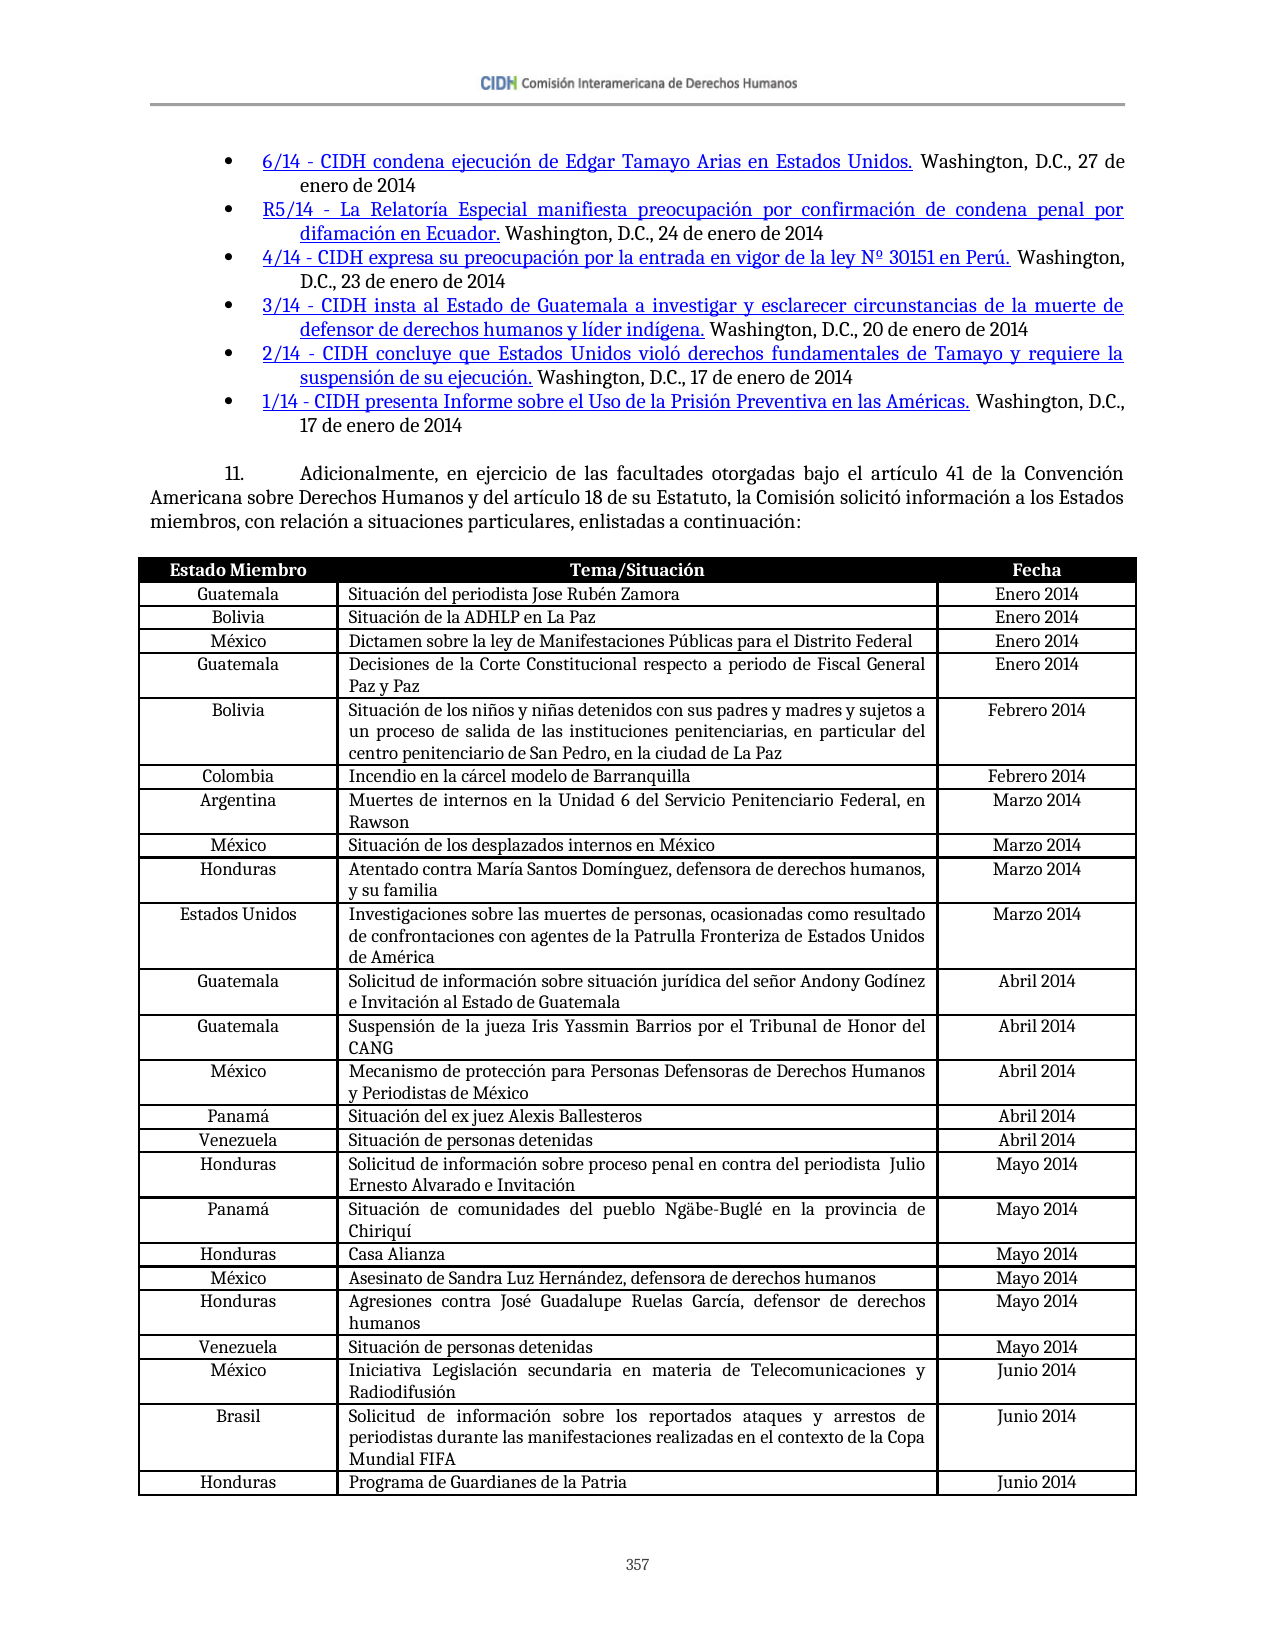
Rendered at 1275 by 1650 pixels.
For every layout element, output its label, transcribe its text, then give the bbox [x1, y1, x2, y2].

table_cell Enero 2014 [939, 654, 1135, 697]
table_cell Asesinato de Sandra Luz Hernández, defensora de derechos humanos [339, 1268, 936, 1289]
table_cell Mayo 2014 [939, 1268, 1135, 1289]
table_cell Abril 2014 [939, 1061, 1135, 1104]
table_cell Situación del ex juez Alexis Ballesteros [339, 1106, 936, 1128]
list Adicionalmente, en ejercicio de las facultades otorgadas bajo el artículo 41 de la Convención Americana sobre Derechos Humanos y del artículo 18 de su Estatuto, la Comisión solicitó información a los Estados miembros, con relación a situaciones particulares, enlistadas a continuación: [150, 461, 1125, 533]
table_cell Programa de Guardianes de la Patria [339, 1472, 936, 1493]
table_cell Decisiones de la Corte Constitucional respecto a periodo de Fiscal General Paz y Paz [339, 654, 936, 697]
table_cell Situación de comunidades del pueblo Ngäbe-Buglé en la provincia de Chiriquí [339, 1199, 936, 1242]
table_cell Venezuela [140, 1336, 336, 1358]
table_cell Iniciativa Legislación secundaria en materia de Telecomunicaciones y Radiodifusión [339, 1360, 936, 1403]
table_cell Venezuela [140, 1130, 336, 1151]
table_cell Abril 2014 [939, 1130, 1135, 1151]
table_cell Honduras [140, 1153, 336, 1196]
table_cell Junio 2014 [939, 1360, 1135, 1403]
picture [475, 74, 800, 92]
table_cell Enero 2014 [939, 607, 1135, 628]
table_cell Situación de personas detenidas [339, 1336, 936, 1358]
table_cell Abril 2014 [939, 1016, 1135, 1059]
table_cell Situación de los desplazados internos en México [339, 835, 936, 856]
table_cell Febrero 2014 [939, 699, 1135, 764]
table_cell Guatemala [140, 583, 336, 604]
table_cell Mayo 2014 [939, 1291, 1135, 1334]
table_cell Situación de la ADHLP en La Paz [339, 607, 936, 628]
table_cell Guatemala [140, 970, 336, 1013]
list 2/14 - CIDH concluye que Estados Unidos violó derechos fundamentales de Tamayo y requiere la suspensión de su ejecución. Washington, D.C., 17 de enero de 2014 [225, 342, 1125, 389]
table_cell Colombia [140, 766, 336, 787]
table_cell Bolivia [140, 607, 336, 628]
table_cell Guatemala [140, 654, 336, 697]
table_cell Abril 2014 [939, 1106, 1135, 1128]
table_cell Junio 2014 [939, 1472, 1135, 1493]
table_cell México [140, 1268, 336, 1289]
table_cell Panamá [140, 1106, 336, 1128]
table_cell Mayo 2014 [939, 1199, 1135, 1242]
table_cell Febrero 2014 [939, 766, 1135, 787]
table_cell Honduras [140, 859, 336, 902]
table_header Tema/Situación [339, 559, 936, 581]
table_cell Solicitud de información sobre los reportados ataques y arrestos de periodistas durante las manifestaciones realizadas en el contexto de la Copa Mundial FIFA [339, 1405, 936, 1470]
table_cell México [140, 630, 336, 652]
table_cell Argentina [140, 790, 336, 833]
table_cell Mayo 2014 [939, 1244, 1135, 1265]
table_cell Marzo 2014 [939, 835, 1135, 856]
list R5/14 - La Relatoría Especial manifiesta preocupación por confirmación de condena penal por difamación en Ecuador. Washington, D.C., 24 de enero de 2014 [225, 198, 1125, 246]
table_cell Panamá [140, 1199, 336, 1242]
table_cell Mecanismo de protección para Personas Defensoras de Derechos Humanos y Periodistas de México [339, 1061, 936, 1104]
table_cell Honduras [140, 1472, 336, 1493]
table_cell Atentado contra María Santos Domínguez, defensora de derechos humanos, y su familia [339, 859, 936, 902]
table_cell Incendio en la cárcel modelo de Barranquilla [339, 766, 936, 787]
table_cell Enero 2014 [939, 583, 1135, 604]
table_cell Bolivia [140, 699, 336, 764]
table_cell Situación del periodista Jose Rubén Zamora [339, 583, 936, 604]
table_cell México [140, 1360, 336, 1403]
table_cell Investigaciones sobre las muertes de personas, ocasionadas como resultado de confrontaciones con agentes de la Patrulla Fronteriza de Estados Unidos de América [339, 904, 936, 968]
table_cell Honduras [140, 1291, 336, 1334]
table_cell Guatemala [140, 1016, 336, 1059]
table_cell Estados Unidos [140, 904, 336, 968]
table_cell Enero 2014 [939, 630, 1135, 652]
table_cell Abril 2014 [939, 970, 1135, 1013]
table_cell Marzo 2014 [939, 859, 1135, 902]
table_cell Brasil [140, 1405, 336, 1470]
table_cell Suspensión de la jueza Iris Yassmin Barrios por el Tribunal de Honor del CANG [339, 1016, 936, 1059]
table_cell Solicitud de información sobre proceso penal en contra del periodista Julio Ernesto Alvarado e Invitación [339, 1153, 936, 1196]
table_header Fecha [939, 559, 1135, 581]
table_cell México [140, 835, 336, 856]
table_cell Junio 2014 [939, 1405, 1135, 1470]
table_cell Agresiones contra José Guadalupe Ruelas García, defensor de derechos humanos [339, 1291, 936, 1334]
table_cell Mayo 2014 [939, 1153, 1135, 1196]
table_cell Solicitud de información sobre situación jurídica del señor Andony Godínez e Invitación al Estado de Guatemala [339, 970, 936, 1013]
table_cell Marzo 2014 [939, 790, 1135, 833]
table_cell Casa Alianza [339, 1244, 936, 1265]
list 3/14 - CIDH insta al Estado de Guatemala a investigar y esclarecer circunstancias de la muerte de defensor de derechos humanos y líder indígena. Washington, D.C., 20 de enero de 2014 [225, 294, 1125, 342]
list 6/14 - CIDH condena ejecución de Edgar Tamayo Arias en Estados Unidos. Washington, D.C., 27 de enero de 2014 [225, 150, 1125, 198]
list 4/14 - CIDH expresa su preocupación por la entrada en vigor de la ley Nº 30151 en Perú. Washington, D.C., 23 de enero de 2014 [225, 246, 1125, 294]
list 1/14 - CIDH presenta Informe sobre el Uso de la Prisión Preventiva en las Américas. Washington, D.C., 17 de enero de 2014 [225, 389, 1125, 437]
table_cell Situación de los niños y niñas detenidos con sus padres y madres y sujetos a un proceso de salida de las instituciones penitenciarias, en particular del centro penitenciario de San Pedro, en la ciudad de La Paz [339, 699, 936, 764]
table_cell Dictamen sobre la ley de Manifestaciones Públicas para el Distrito Federal [339, 630, 936, 652]
table_cell Muertes de internos en la Unidad 6 del Servicio Penitenciario Federal, en Rawson [339, 790, 936, 833]
table_cell Mayo 2014 [939, 1336, 1135, 1358]
table_cell Honduras [140, 1244, 336, 1265]
table_header Estado Miembro [140, 559, 336, 581]
table_cell México [140, 1061, 336, 1104]
table_cell Marzo 2014 [939, 904, 1135, 968]
table_cell Situación de personas detenidas [339, 1130, 936, 1151]
